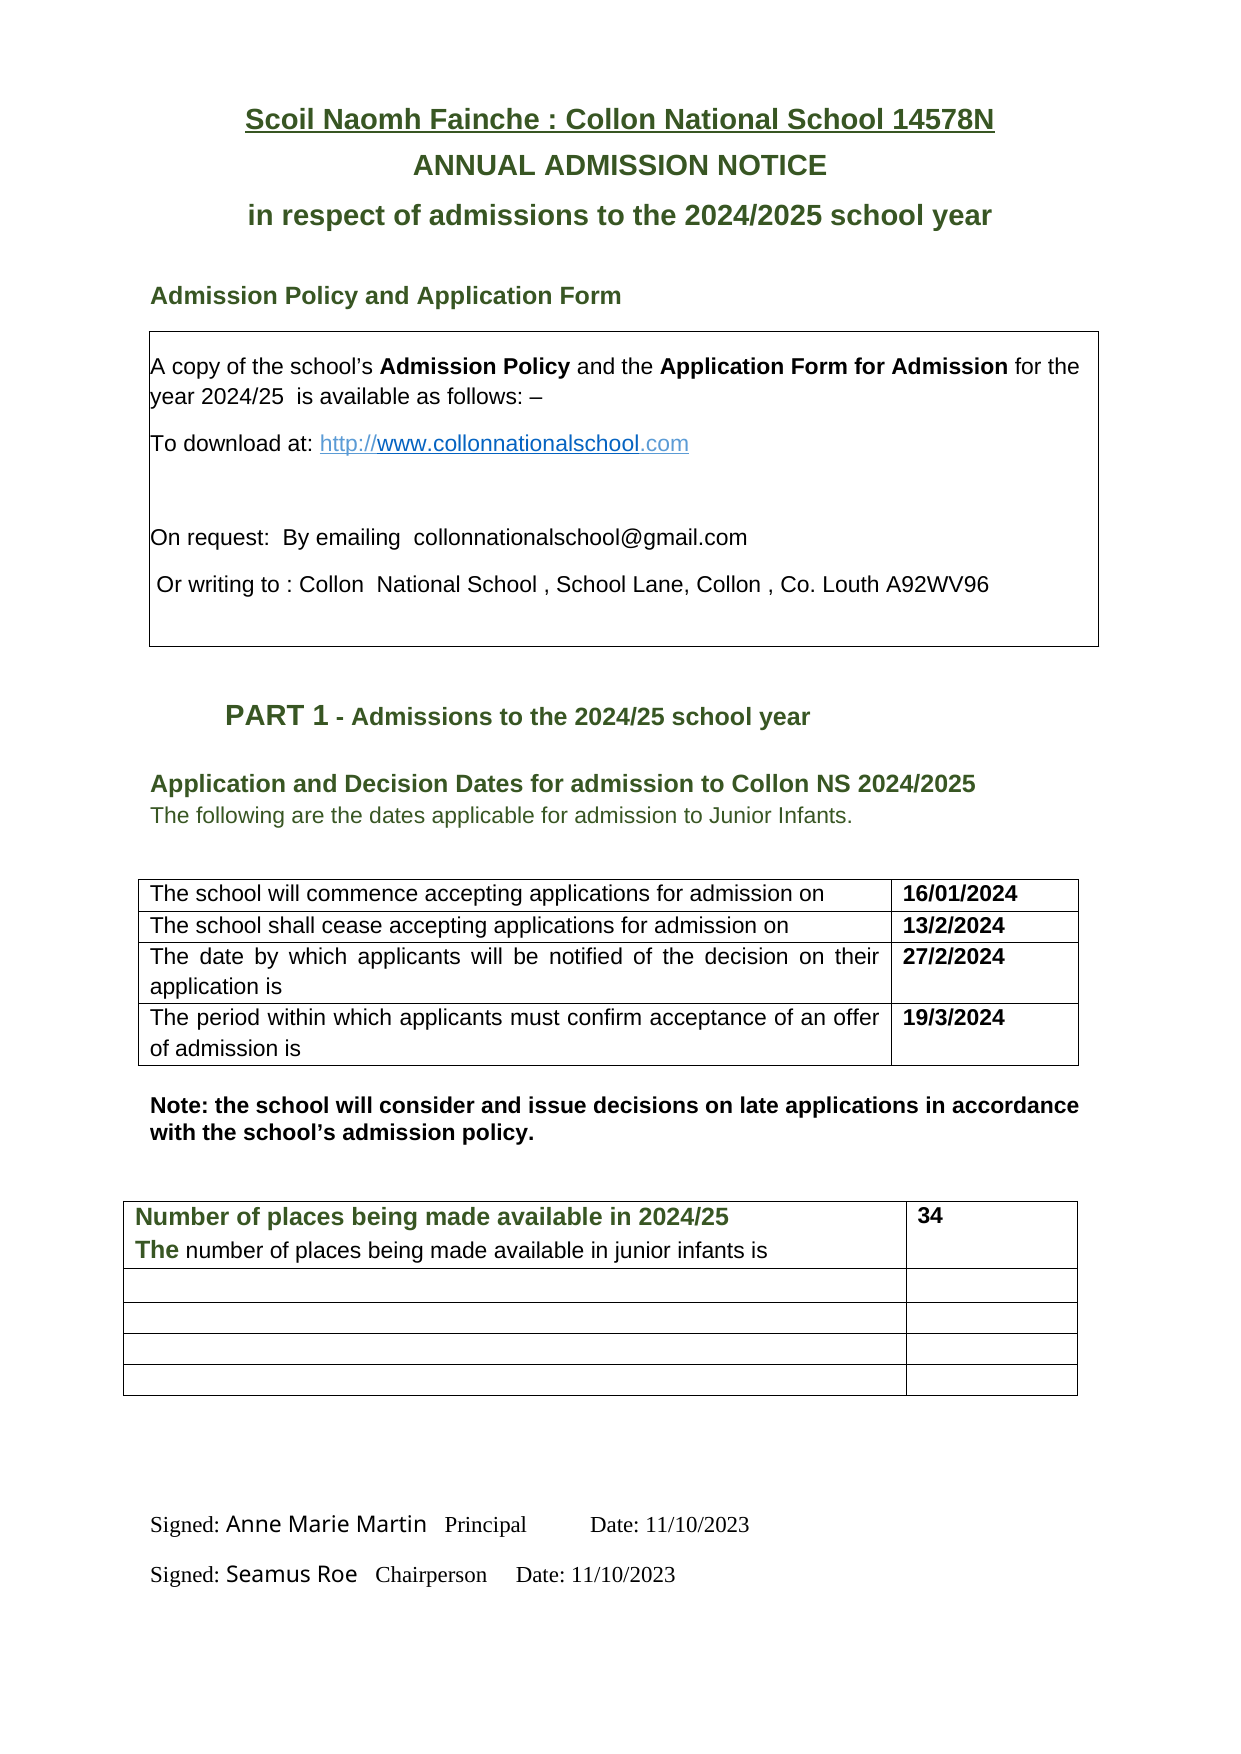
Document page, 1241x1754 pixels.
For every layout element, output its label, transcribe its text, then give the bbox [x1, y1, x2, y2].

table_cell [124, 1365, 906, 1395]
table_header Number of places being made available in 2024/25 The number of places being made available in junior infants is [124, 1202, 906, 1267]
text To download at: http://www.collonnationalschool.com [150, 408, 1098, 456]
table_cell [907, 1334, 1077, 1364]
table_header 34 [907, 1202, 1077, 1267]
table_cell [907, 1303, 1077, 1333]
table_cell [907, 1365, 1077, 1395]
table_cell The school shall cease accepting applications for admission on [139, 912, 891, 942]
table_cell [907, 1269, 1077, 1302]
table_header 16/01/2024 [892, 880, 1078, 911]
table_header The school will commence accepting applications for admission on [139, 880, 891, 911]
table_cell [124, 1269, 906, 1302]
text Scoil Naomh Fainche : Collon National School 14578N [150, 102, 1090, 135]
list Admission Policy and Application Form [150, 281, 1090, 310]
table_cell [124, 1303, 906, 1333]
list PART 1 - Admissions to the 2024/25 school year [225, 698, 1090, 731]
text Or writing to : Collon National School , School Lane, Collon , Co. Louth A92WV96 [150, 549, 1098, 597]
table_cell 19/3/2024 [892, 1004, 1078, 1065]
text A copy of the school’s Admission Policy and the Application Form for Admission for the year 2024/25 is available as follows: – [150, 332, 1098, 408]
list Application and Decision Dates for admission to Collon NS 2024/2025 [150, 769, 1090, 798]
table_cell The period within which applicants must confirm acceptance of an offer of admission is [139, 1004, 891, 1065]
text On request: By emailing collonnationalschool@gmail.com [150, 502, 1098, 549]
table_cell The date by which applicants will be notified of the decision on their application is [139, 943, 891, 1003]
table_cell [124, 1334, 906, 1364]
list The following are the dates applicable for admission to Junior Infants. [150, 802, 1090, 828]
table_cell 27/2/2024 [892, 943, 1078, 1003]
text Signed: Seamus Roe Chairperson Date: 11/10/2023 [150, 1558, 1090, 1589]
text Signed: Anne Marie Martin Principal Date: 11/10/2023 [150, 1508, 1090, 1540]
table_cell 13/2/2024 [892, 912, 1078, 942]
text ANNUAL ADMISSION NOTICE [150, 148, 1090, 181]
text Note: the school will consider and issue decisions on late applications in accordance with the school’s admission policy. [150, 1092, 1090, 1145]
text in respect of admissions to the 2024/2025 school year [150, 198, 1090, 232]
